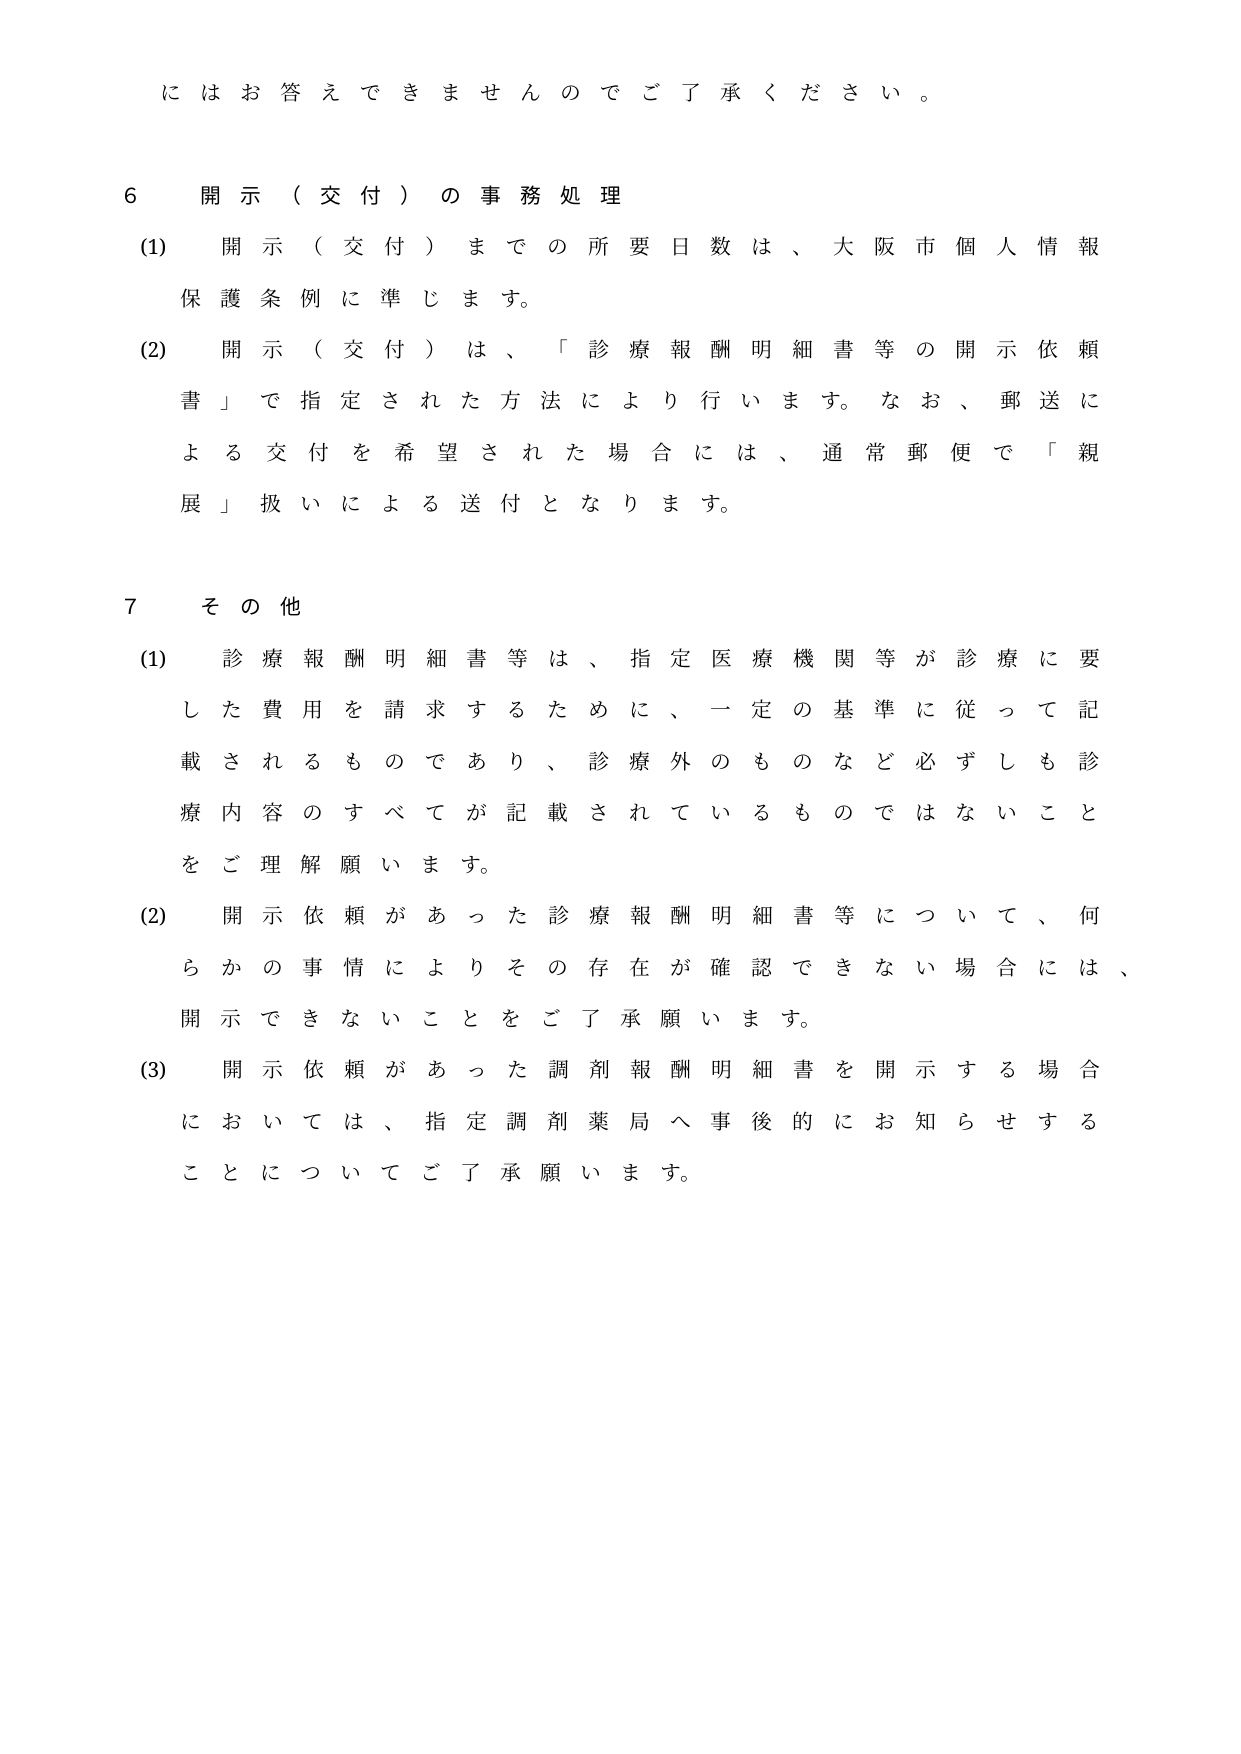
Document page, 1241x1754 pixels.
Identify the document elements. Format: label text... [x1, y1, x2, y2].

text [120, 65, 1120, 117]
list 開示（交付）までの所要日数は、大阪市個人情報保護条例に準じます。 [129, 220, 1120, 323]
text (3) 開示依頼があった調剤報酬明細書を開示する場合においては、指定調剤薬局へ事後的にお知らせすることについてご了承願います。 [132, 1043, 1120, 1197]
text (1) 診療報酬明細書等は、指定医療機関等が診療に要した費用を請求するために、一定の基準に従って記載されるものであり、診療外のものなど必ずしも診療内容のすべてが記載されているものではないことをご理解願います。 [131, 631, 1120, 889]
text ６ 開示（交付）の事務処理 [120, 168, 1120, 220]
list 開示（交付）は、「診療報酬明細書等の開示依頼書」で指定された方法により行います。なお、郵送による交付を希望された場合には、通常郵便で「親展」扱いによる送付となります。 [129, 323, 1120, 528]
text ７ その他 [120, 580, 1120, 631]
text (2) 開示依頼があった診療報酬明細書等について、何らかの事情によりその存在が確認できない場合には、開示できないことをご了承願います。 [131, 889, 1120, 1043]
